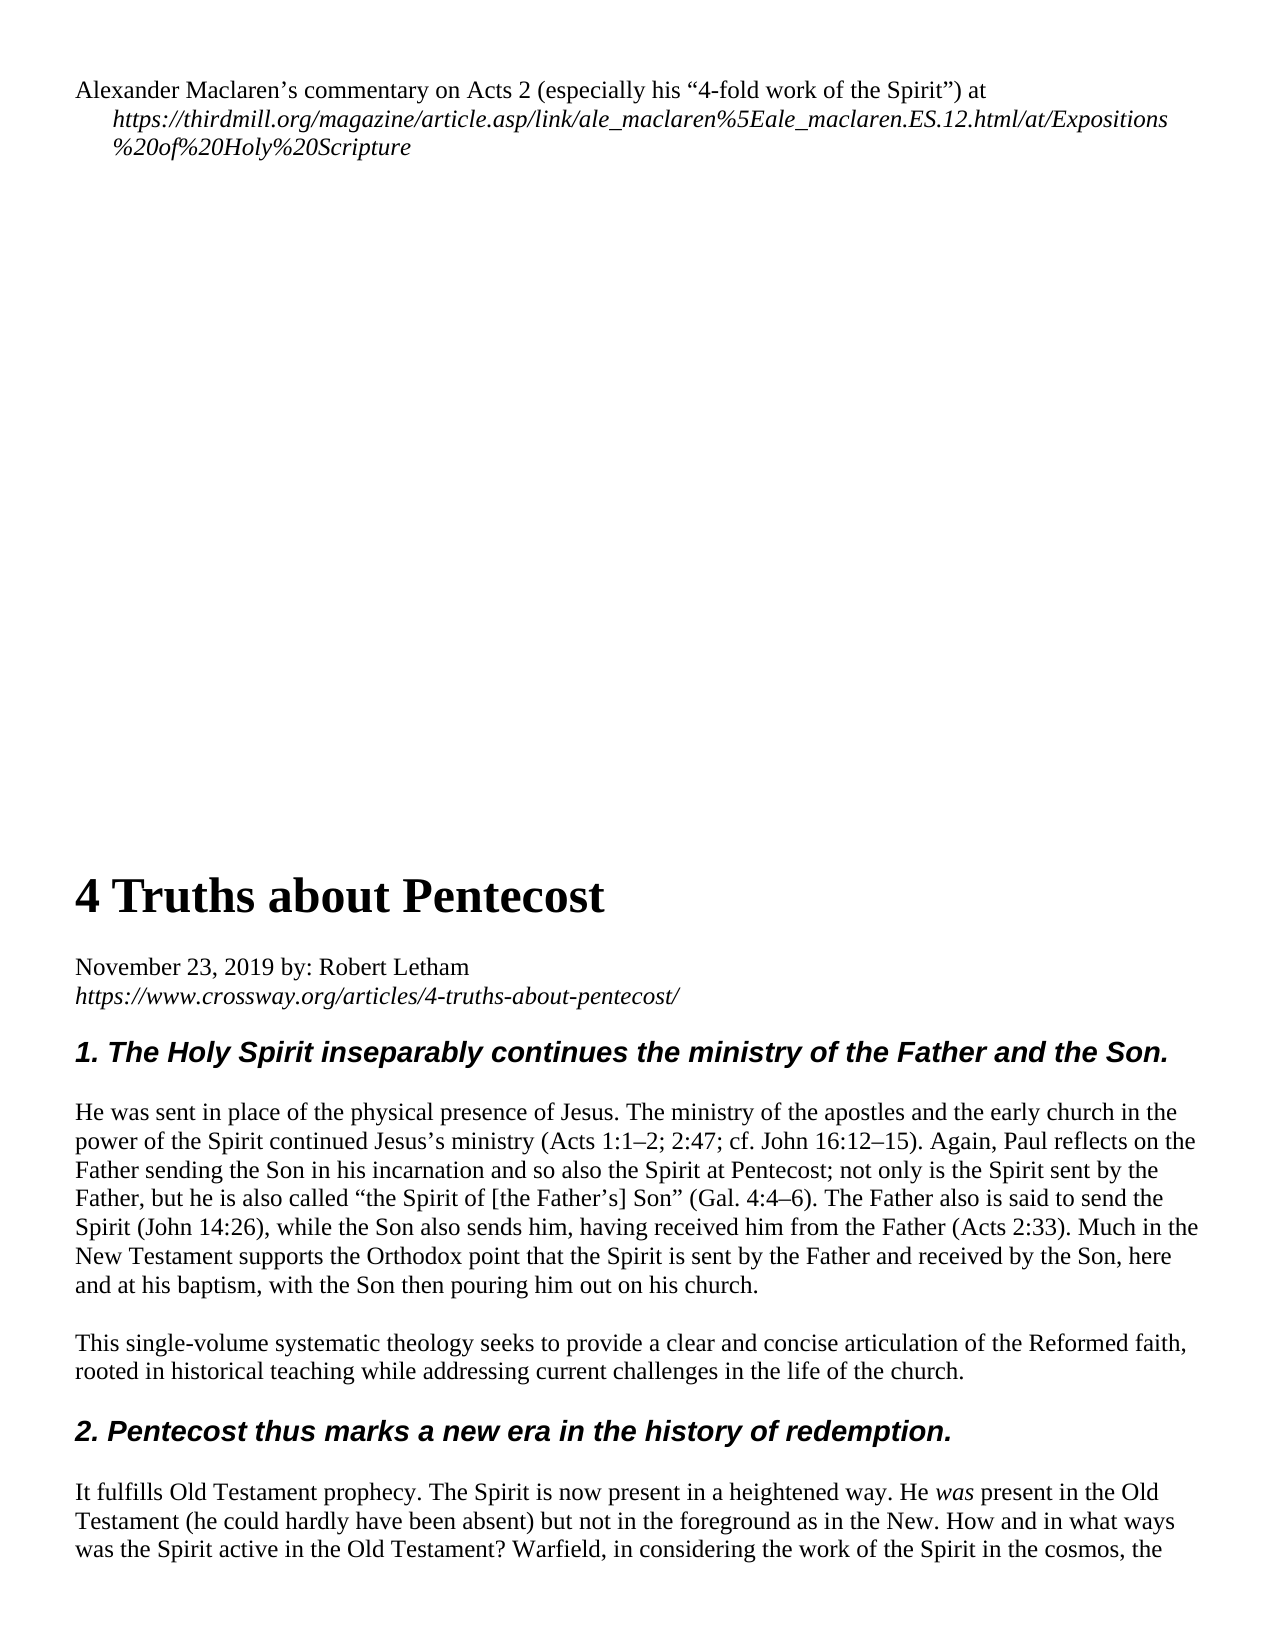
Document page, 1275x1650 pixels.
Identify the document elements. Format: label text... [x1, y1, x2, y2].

subtitle 2. Pentecost thus marks a new era in the history of redemption. [75, 1414, 1200, 1448]
text He was sent in place of the physical presence of Jesus. The ministry of the apostles and the early church in the power of the Spirit continued Jesus’s ministry (Acts 1:1–2; 2:47; cf. John 16:12–15). Again, Paul reflects on the Father sending the Son in his incarnation and so also the Spirit at Pentecost; not only is the Spirit sent by the Father, but he is also called “the Spirit of [the Father’s] Son” (Gal. 4:4–6). The Father also is said to send the Spirit (John 14:26), while the Son also sends him, having received him from the Father (Acts 2:33). Much in the New Testament supports the Orthodox point that the Spirit is sent by the Father and received by the Son, here and at his baptism, with the Son then pouring him out on his church. [75, 1097, 1200, 1298]
subtitle 4 Truths about Pentecost [75, 865, 1200, 923]
text https://www.crossway.org/articles/4-truths-about-pentecost/ [75, 981, 1200, 1009]
text Alexander Maclaren’s commentary on Acts 2 (especially his “4-fold work of the Spirit”) at https://thirdmill.org/magazine/article.asp/link/ale_maclaren%5Eale_maclaren.ES.12.html/at/Expositions%20of%20Holy%20Scripture [75, 75, 1200, 161]
text This single-volume systematic theology seeks to provide a clear and concise articulation of the Reformed faith, rooted in historical teaching while addressing current challenges in the life of the church. [75, 1328, 1200, 1385]
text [75, 1477, 1200, 1563]
subtitle 1. The Holy Spirit inseparably continues the ministry of the Father and the Son. [75, 1034, 1200, 1068]
text November 23, 2019 by: Robert Letham [75, 952, 1200, 981]
